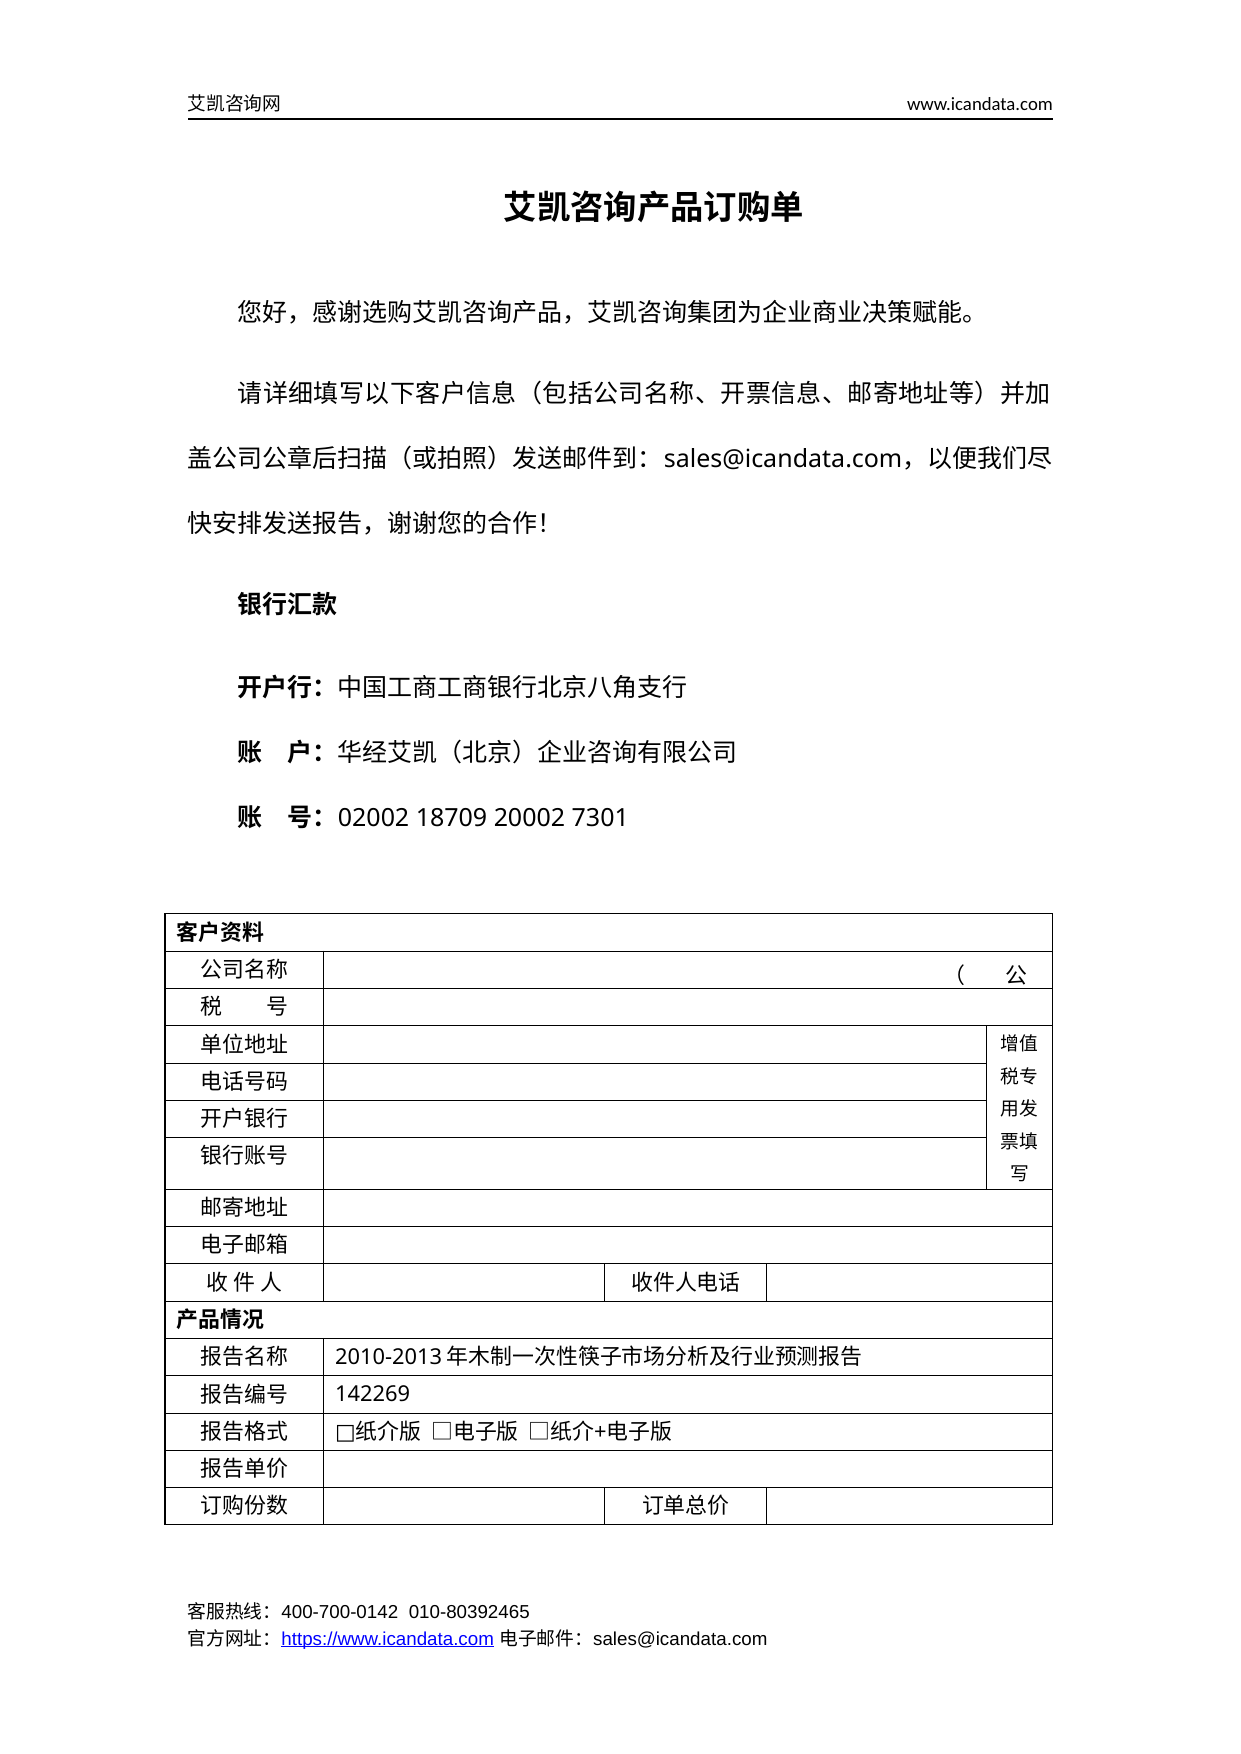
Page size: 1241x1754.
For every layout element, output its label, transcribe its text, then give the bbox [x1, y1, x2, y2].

table_cell 银行账号 [166, 1138, 323, 1189]
table_cell [324, 1138, 986, 1189]
table_cell [324, 989, 1052, 1025]
text 艾凯咨询产品订购单 [187, 172, 1053, 237]
text 请详细填写以下客户信息（包括公司名称、开票信息、邮寄地址等）并加盖公司公章后扫描（或拍照）发送邮件到：sales@icandata.com，以便我们尽快安排发送报告，谢谢您的合作！ [187, 359, 1053, 554]
table_cell 报告名称 [166, 1339, 323, 1375]
table_cell 税 号 [166, 989, 323, 1025]
table_cell 单位地址 [166, 1026, 323, 1062]
text 您好，感谢选购艾凯咨询产品，艾凯咨询集团为企业商业决策赋能。 [187, 278, 1053, 343]
table_cell 增值税专用发票填写 [987, 1026, 1052, 1189]
table_cell 订单总价 [605, 1488, 766, 1524]
table_cell 公司名称 [166, 952, 323, 988]
text 账 号：02002 18709 20002 7301 [187, 783, 1053, 848]
table_cell [324, 1026, 986, 1062]
table_cell 142269 [324, 1376, 1052, 1412]
text 账 户：华经艾凯（北京）企业咨询有限公司 [187, 718, 1053, 783]
table_cell [324, 1227, 1052, 1263]
table_cell [324, 1064, 986, 1100]
table_cell [324, 1451, 1052, 1487]
table_cell [324, 1264, 604, 1301]
table_cell 订购份数 [166, 1488, 323, 1524]
table_cell [324, 1488, 604, 1524]
text 开户行：中国工商工商银行北京八角支行 [187, 653, 1053, 718]
table_cell 报告单价 [166, 1451, 323, 1487]
table_cell 报告格式 [166, 1414, 323, 1450]
table_cell 收件人电话 [605, 1264, 766, 1301]
table_cell 电子邮箱 [166, 1227, 323, 1263]
text 银行汇款 [187, 570, 1053, 635]
table_cell 产品情况 [166, 1302, 1052, 1338]
table_header 客户资料 [166, 914, 1052, 951]
table_cell 邮寄地址 [166, 1190, 323, 1226]
table_cell [324, 952, 1052, 988]
table_cell [324, 1190, 1052, 1226]
table_cell 报告编号 [166, 1376, 323, 1412]
table_cell 开户银行 [166, 1101, 323, 1137]
table_cell [324, 1101, 986, 1137]
table_cell 收 件 人 [166, 1264, 323, 1301]
table_cell 2010-2013年木制一次性筷子市场分析及行业预测报告 [324, 1339, 1052, 1375]
table_cell 电话号码 [166, 1064, 323, 1100]
table_cell [767, 1264, 1052, 1301]
table_cell [767, 1488, 1052, 1524]
table_cell □纸介版 □电子版 □纸介+电子版 [324, 1414, 1052, 1450]
